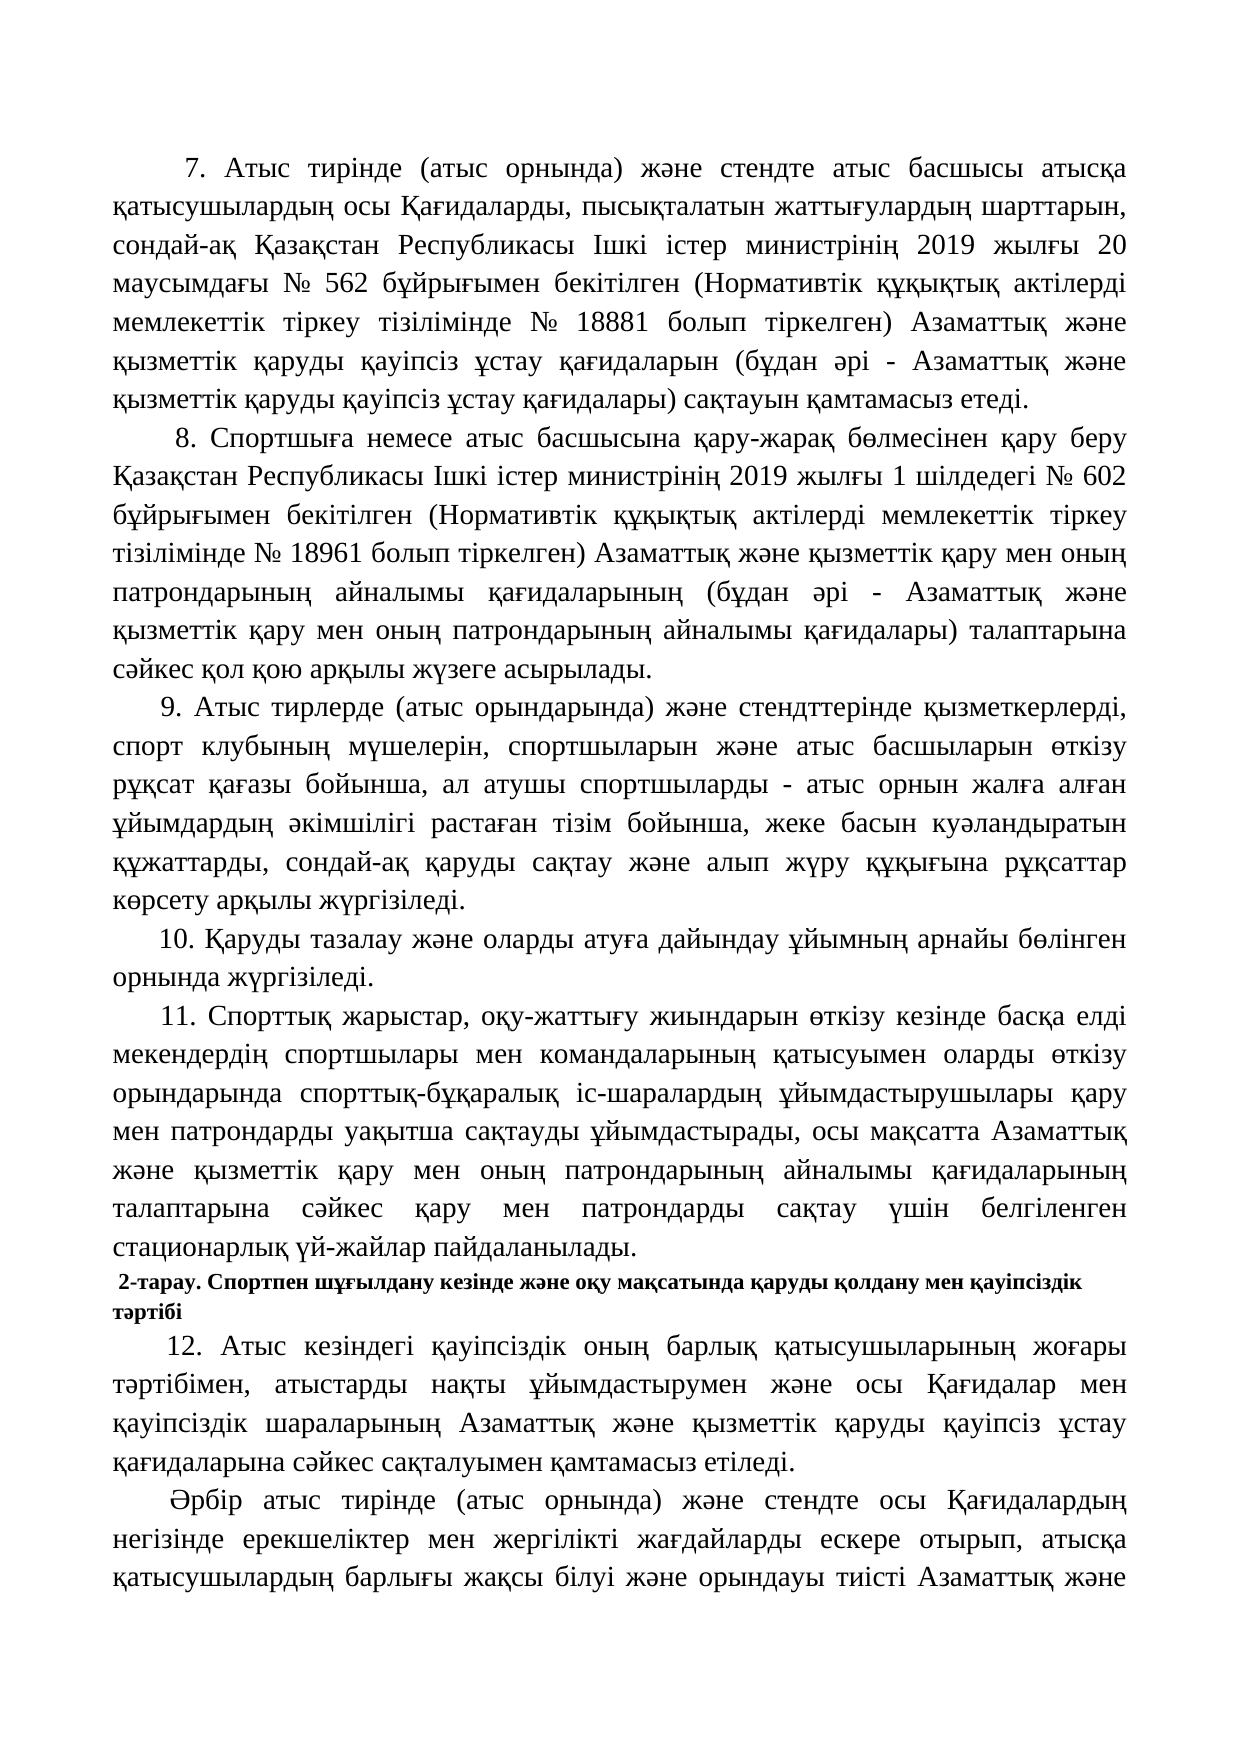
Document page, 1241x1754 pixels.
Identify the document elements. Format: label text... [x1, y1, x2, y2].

text 9. Атыс тирлерде (атыс орындарында) және стендттерінде қызметкерлердi, спорт клубының мүшелерiн, спортшыларын және атыс басшыларын өткiзу рұқсат қағазы бойынша, ал атушы спортшыларды - атыс орнын жалға алған ұйымдардың әкiмшiлiгi растаған тiзiм бойынша, жеке басын куәландыратын құжаттарды, сондай-ақ қаруды сақтау және алып жүру құқығына рұқсаттар көрсету арқылы жүргiзiледi. [112, 689, 1128, 916]
text 11. Спорттық жарыстар, оқу-жаттығу жиындарын өткізу кезінде басқа елді мекендердің спортшылары мен командаларының қатысуымен оларды өткізу орындарында спорттық-бұқаралық іс-шаралардың ұйымдастырушылары қару мен патрондарды уақытша сақтауды ұйымдастырады, осы мақсатта Азаматтық және қызметтік қару мен оның патрондарының айналымы қағидаларының талаптарына сәйкес қару мен патрондарды сақтау үшін белгіленген стационарлық үй-жайлар пайдаланылады. [112, 998, 1128, 1263]
text 8. Спортшыға немесе атыс басшысына қару-жарақ бөлмесінен қару беру Қазақстан Республикасы Ішкі істер министрінің 2019 жылғы 1 шілдедегі № 602 бұйрығымен бекітілген (Нормативтік құқықтық актілерді мемлекеттік тіркеу тізілімінде № 18961 болып тіркелген) Азаматтық және қызметтік қару мен оның патрондарының айналымы қағидаларының (бұдан әрі - Азаматтық және қызметтік қару мен оның патрондарының айналымы қағидалары) талаптарына сәйкес қол қою арқылы жүзеге асырылады. [112, 420, 1128, 684]
text 12. Атыс кезіндегі қауіпсіздік оның барлық қатысушыларының жоғары тәртібімен, атыстарды нақты ұйымдастырумен және осы Қағидалар мен қауіпсіздік шараларының Азаматтық және қызметтiк қаруды қауіпсіз ұстау қағидаларына сәйкес сақталуымен қамтамасыз етіледі. [112, 1328, 1128, 1477]
text 2-тарау. Спортпен шұғылдану кезiнде және оқу мақсатында қаруды қолдану мен қауіпсіздік тәртібі [112, 1268, 1128, 1324]
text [112, 1482, 1128, 1593]
text 10. Қаруды тазалау және оларды атуға дайындау ұйымның арнайы бөлінген орнында жүргізіледі. [112, 921, 1128, 993]
text 7. Атыс тирінде (атыс орнында) және стендте атыс басшысы атысқа қатысушылардың осы Қағидаларды, пысықталатын жаттығулардың шарттарын, сондай-ақ Қазақстан Республикасы Ішкі істер министрінің 2019 жылғы 20 маусымдағы № 562 бұйрығымен бекітілген (Нормативтік құқықтық актілерді мемлекеттік тіркеу тізілімінде № 18881 болып тіркелген) Азаматтық және қызметтiк қаруды қауіпсіз ұстау қағидаларын (бұдан әрі - Азаматтық және қызметтiк қаруды қауіпсіз ұстау қағидалары) сақтауын қамтамасыз етеді. [112, 150, 1128, 415]
